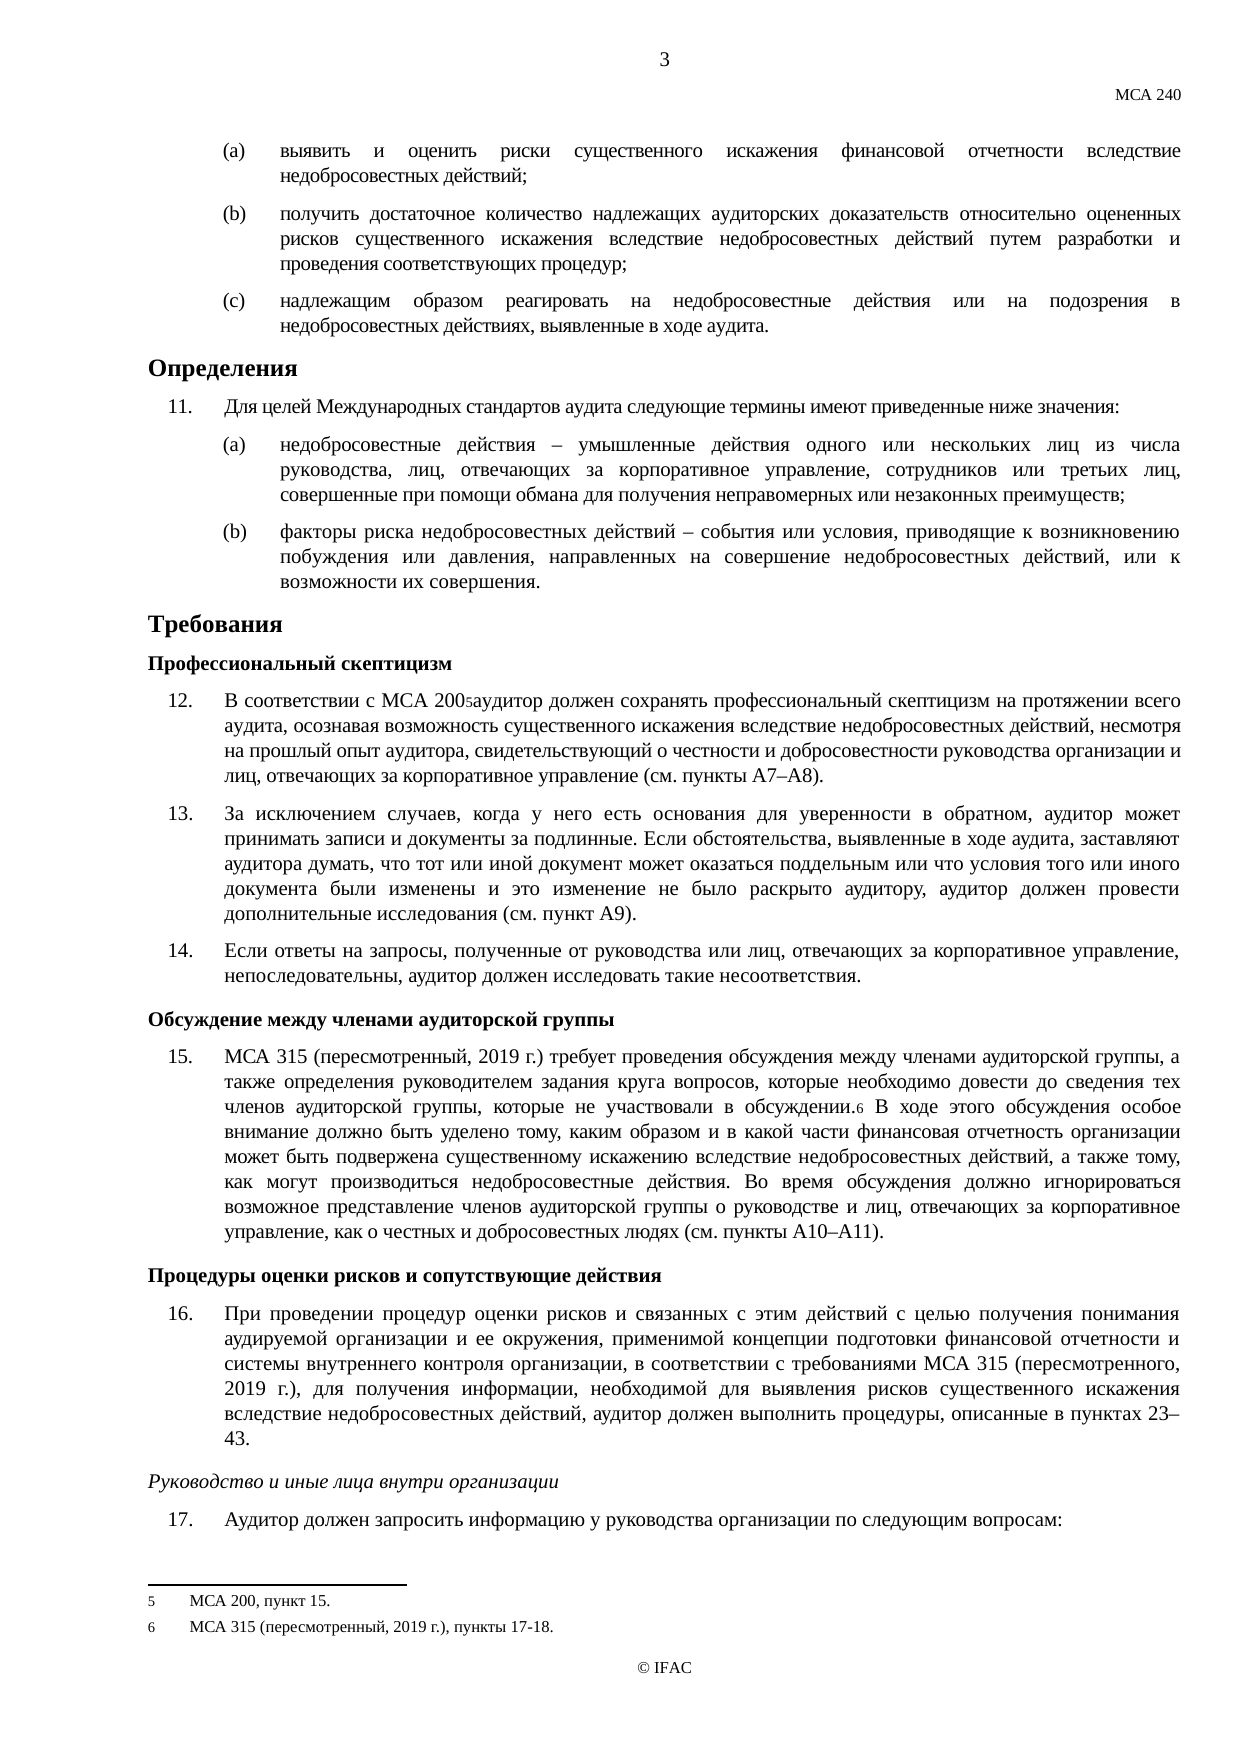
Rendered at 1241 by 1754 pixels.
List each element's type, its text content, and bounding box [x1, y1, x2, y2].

text (c) надлежащим образом реагировать на недобросовестные действия или на подозрения в недобросовестных действиях, выявленные в ходе аудита. [223, 287, 1181, 337]
text 14. Если ответы на запросы, полученные от руководства или лиц, отвечающих за корпоративное управление, непоследовательны, аудитор должен исследовать такие несоответствия. [167, 937, 1181, 987]
subtitle Требования [148, 612, 1181, 637]
text 16. При проведении процедур оценки рисков и связанных с этим действий с целью получения понимания аудируемой организации и ее окружения, применимой концепции подготовки финансовой отчетности и системы внутреннего контроля организации, в соответствии с требованиями МСА 315 (пересмотренного, 2019 г.), для получения информации, необходимой для выявления рисков существенного искажения вследствие недобросовестных действий, аудитор должен выполнить процедуры, описанные в пунктах 23–43. [167, 1300, 1181, 1450]
subtitle Определения [148, 356, 1181, 381]
text (b) получить достаточное количество надлежащих аудиторских доказательств относительно оцененных рисков существенного искажения вследствие недобросовестных действий путем разработки и проведения соответствующих процедур; [223, 200, 1181, 275]
text 12. В соответствии с МСА 200аудитор должен сохранять профессиональный скептицизм на протяжении всего аудита, осознавая возможность существенного искажения вследствие недобросовестных действий, несмотря на прошлый опыт аудитора, свидетельствующий о честности и добросовестности руководства организации и лиц, отвечающих за корпоративное управление (см. пункты A7–A8). [167, 687, 1181, 787]
text (b) факторы риска недобросовестных действий – события или условия, приводящие к возникновению побуждения или давления, направленных на совершение недобросовестных действий, или к возможности их совершения. [223, 519, 1181, 594]
text 13. За исключением случаев, когда у него есть основания для уверенности в обратном, аудитор может принимать записи и документы за подлинные. Если обстоятельства, выявленные в ходе аудита, заставляют аудитора думать, что тот или иной документ может оказаться поддельным или что условия того или иного документа были изменены и это изменение не было раскрыто аудитору, аудитор должен провести дополнительные исследования (см. пункт A9). [167, 800, 1181, 925]
text (a) недобросовестные действия – умышленные действия одного или нескольких лиц из числа руководства, лиц, отвечающих за корпоративное управление, сотрудников или третьих лиц, совершенные при помощи обмана для получения неправомерных или незаконных преимуществ; [223, 431, 1181, 506]
text 17. Аудитор должен запросить информацию у руководства организации по следующим вопросам: [167, 1506, 1181, 1531]
subtitle Процедуры оценки рисков и сопутствующие действия [148, 1262, 1144, 1287]
subtitle Руководство и иные лица внутри организации [148, 1469, 1144, 1494]
text 11. Для целей Международных стандартов аудита следующие термины имеют приведенные ниже значения: [167, 394, 1181, 419]
text 15. МСА 315 (пересмотренный, 2019 г.) требует проведения обсуждения между членами аудиторской группы, а также определения руководителем задания круга вопросов, которые необходимо довести до сведения тех членов аудиторской группы, которые не участвовали в обсуждении. В ходе этого обсуждения особое внимание должно быть уделено тому, каким образом и в какой части финансовая отчетность организации может быть подвержена существенному искажению вследствие недобросовестных действий, а также тому, как могут производиться недобросовестные действия. Во время обсуждения должно игнорироваться возможное представление членов аудиторской группы о руководстве и лиц, отвечающих за корпоративное управление, как о честных и добросовестных людях (см. пункты A10–A11). [167, 1044, 1181, 1244]
subtitle Профессиональный скептицизм [148, 650, 1181, 675]
subtitle Обсуждение между членами аудиторской группы [148, 1006, 1181, 1031]
text (a) выявить и оценить риски существенного искажения финансовой отчетности вследствие недобросовестных действий; [223, 137, 1181, 187]
